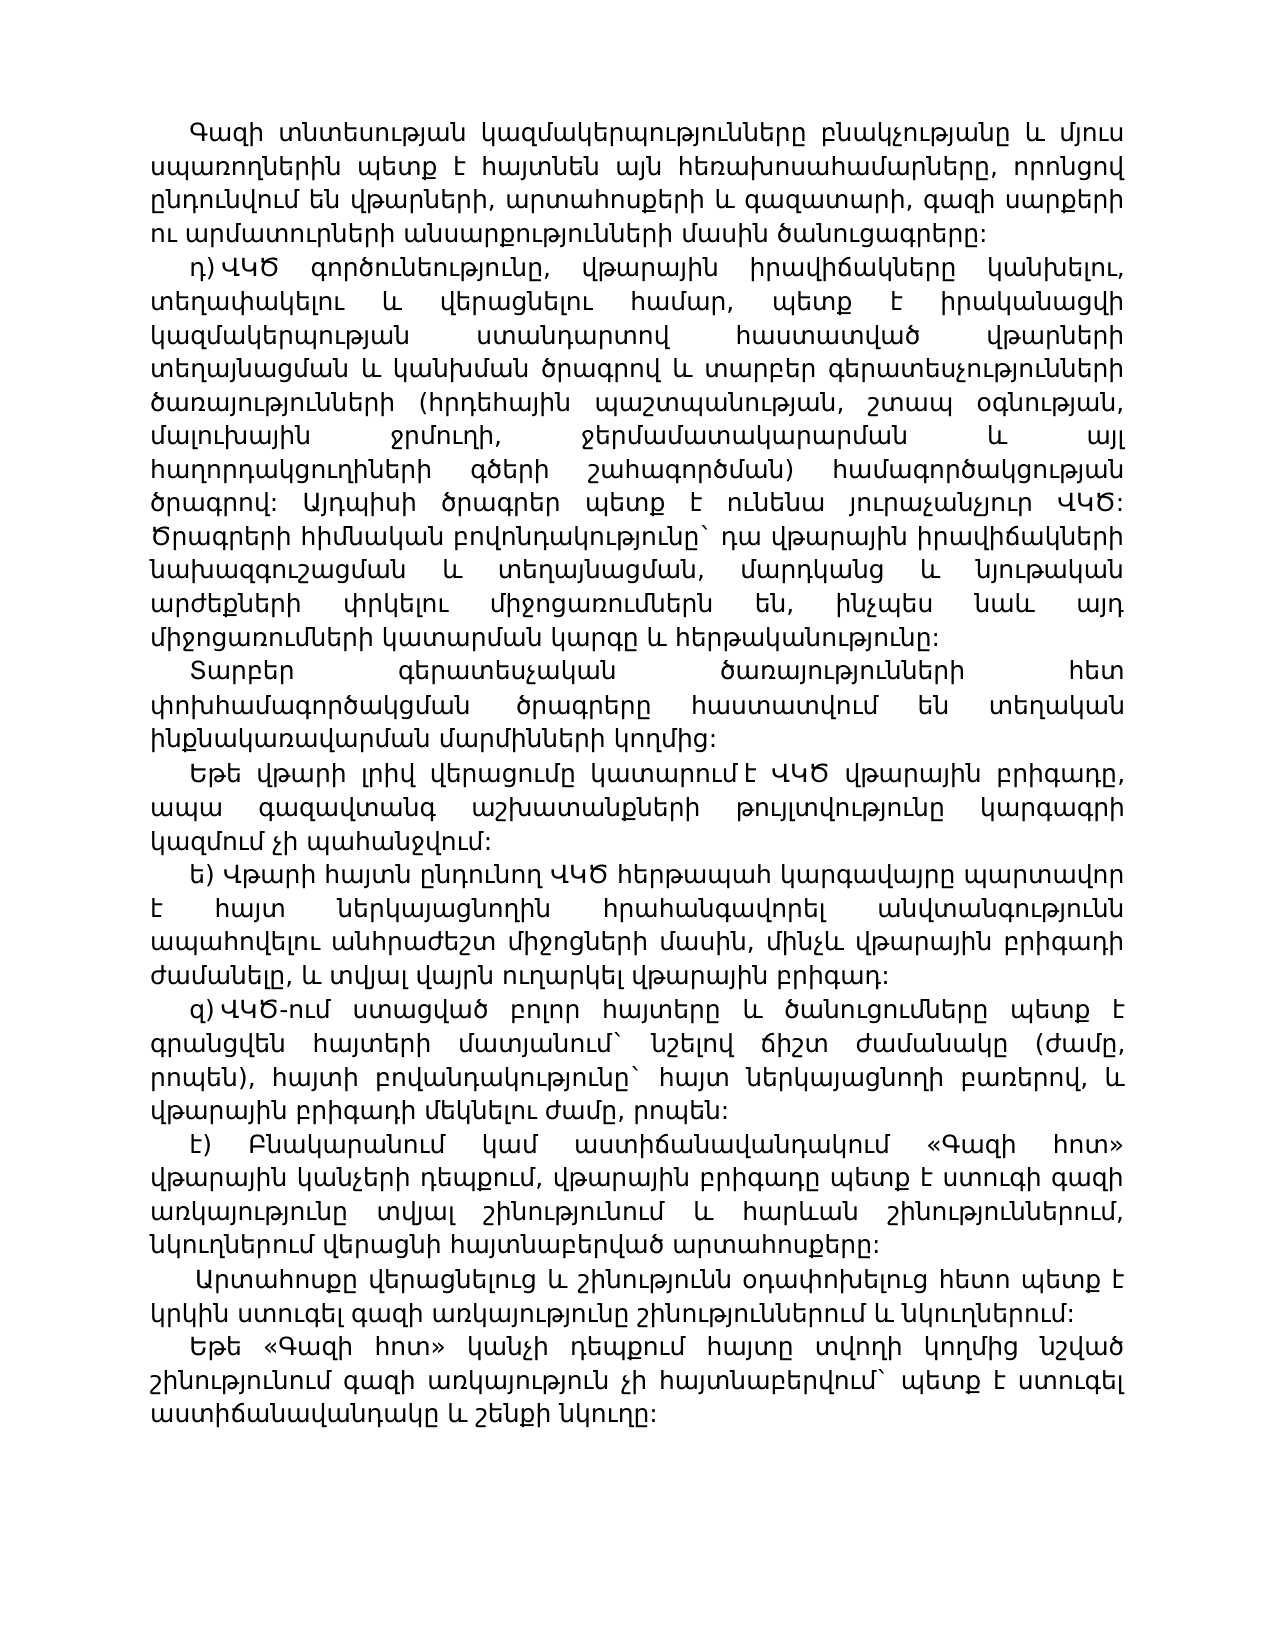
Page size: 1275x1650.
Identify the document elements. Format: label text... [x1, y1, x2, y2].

text Գազի տնտեսության կազմակերպությունները բնակչությանը և մյուս սպառողներին պետք է հայտնեն այն հեռախոսահամարները, որոնցով ընդունվում են վթարների, արտահոսքերի և գազատարի, գազի սարքերի ու արմատուրների անսարքությունների մասին ծանուցագրերը: [150, 118, 1125, 248]
text Եթե «Գազի հոտ» կանչի դեպքում հայտը տվողի կողմից նշված շինությունում գազի առկայություն չի հայտնաբերվում` պետք է ստուգել աստիճանավանդակը և շենքի նկուղը: [150, 1332, 1125, 1429]
text ե) Վթարի հայտն ընդունող ՎԿԾ հերթապահ կարգավայրը պարտավոր է հայտ ներկայացնողին հրահանգավորել անվտանգությունն ապահովելու անհրաժեշտ միջոցների մասին, մինչև վթարային բրիգադի ժամանելը, և տվյալ վայրն ուղարկել վթարային բրիգադ: [150, 860, 1125, 990]
text դ) ՎԿԾ գործունեությունը, վթարային իրավիճակները կանխելու, տեղափակելու և վերացնելու համար, պետք է իրականացվի կազմակերպության ստանդարտով հաստատված վթարների տեղայնացման և կանխման ծրագրով և տարբեր գերատեսչությունների ծառայությունների (հրդեհային պաշտպանության, շտապ օգնության, մալուխային ջրմուղի, ջերմամատակարարման և այլ հաղորդակցուղիների գծերի շահագործման) համագործակցության ծրագրով: Այդպիսի ծրագրեր պետք է ունենա յուրաչանչյուր ՎԿԾ: Ծրագրերի հիմնական բովոնդակությունը` դա վթարային իրավիճակների նախազգուշացման և տեղայնացման, մարդկանց և նյութական արժեքների փրկելու միջոցառումներն են, ինչպես նաև այդ միջոցառումների կատարման կարգը և հերթականությունը: [150, 252, 1125, 652]
text Տարբեր գերատեսչական ծառայությունների հետ փոխհամագործակցման ծրագրերը հաստատվում են տեղական ինքնակառավարման մարմինների կողմից: [150, 656, 1125, 754]
text է) Բնակարանում կամ աստիճանավանդակում «Գազի հոտ» վթարային կանչերի դեպքում, վթարային բրիգադը պետք է ստուգի գազի առկայությունը տվյալ շինությունում և հարևան շինություններում, նկուղներում վերացնի հայտնաբերված արտահոսքերը: [150, 1130, 1125, 1260]
text Եթե վթարի լրիվ վերացումը կատարում է ՎԿԾ վթարային բրիգադը, ապա գազավտանգ աշխատանքների թույլտվությունը կարգագրի կազմում չի պահանջվում: [150, 758, 1125, 856]
text Արտահոսքը վերացնելուց և շինությունն օդափոխելուց հետո պետք է կրկին ստուգել գազի առկայությունը շինություններում և նկուղներում: [150, 1264, 1125, 1328]
text զ) ՎԿԾ-ում ստացված բոլոր հայտերը և ծանուցումները պետք է գրանցվեն հայտերի մատյանում` նշելով ճիշտ ժամանակը (ժամը, րոպեն), հայտի բովանդակությունը` հայտ ներկայացնողի բառերով, և վթարային բրիգադի մեկնելու ժամը, րոպեն: [150, 994, 1125, 1126]
